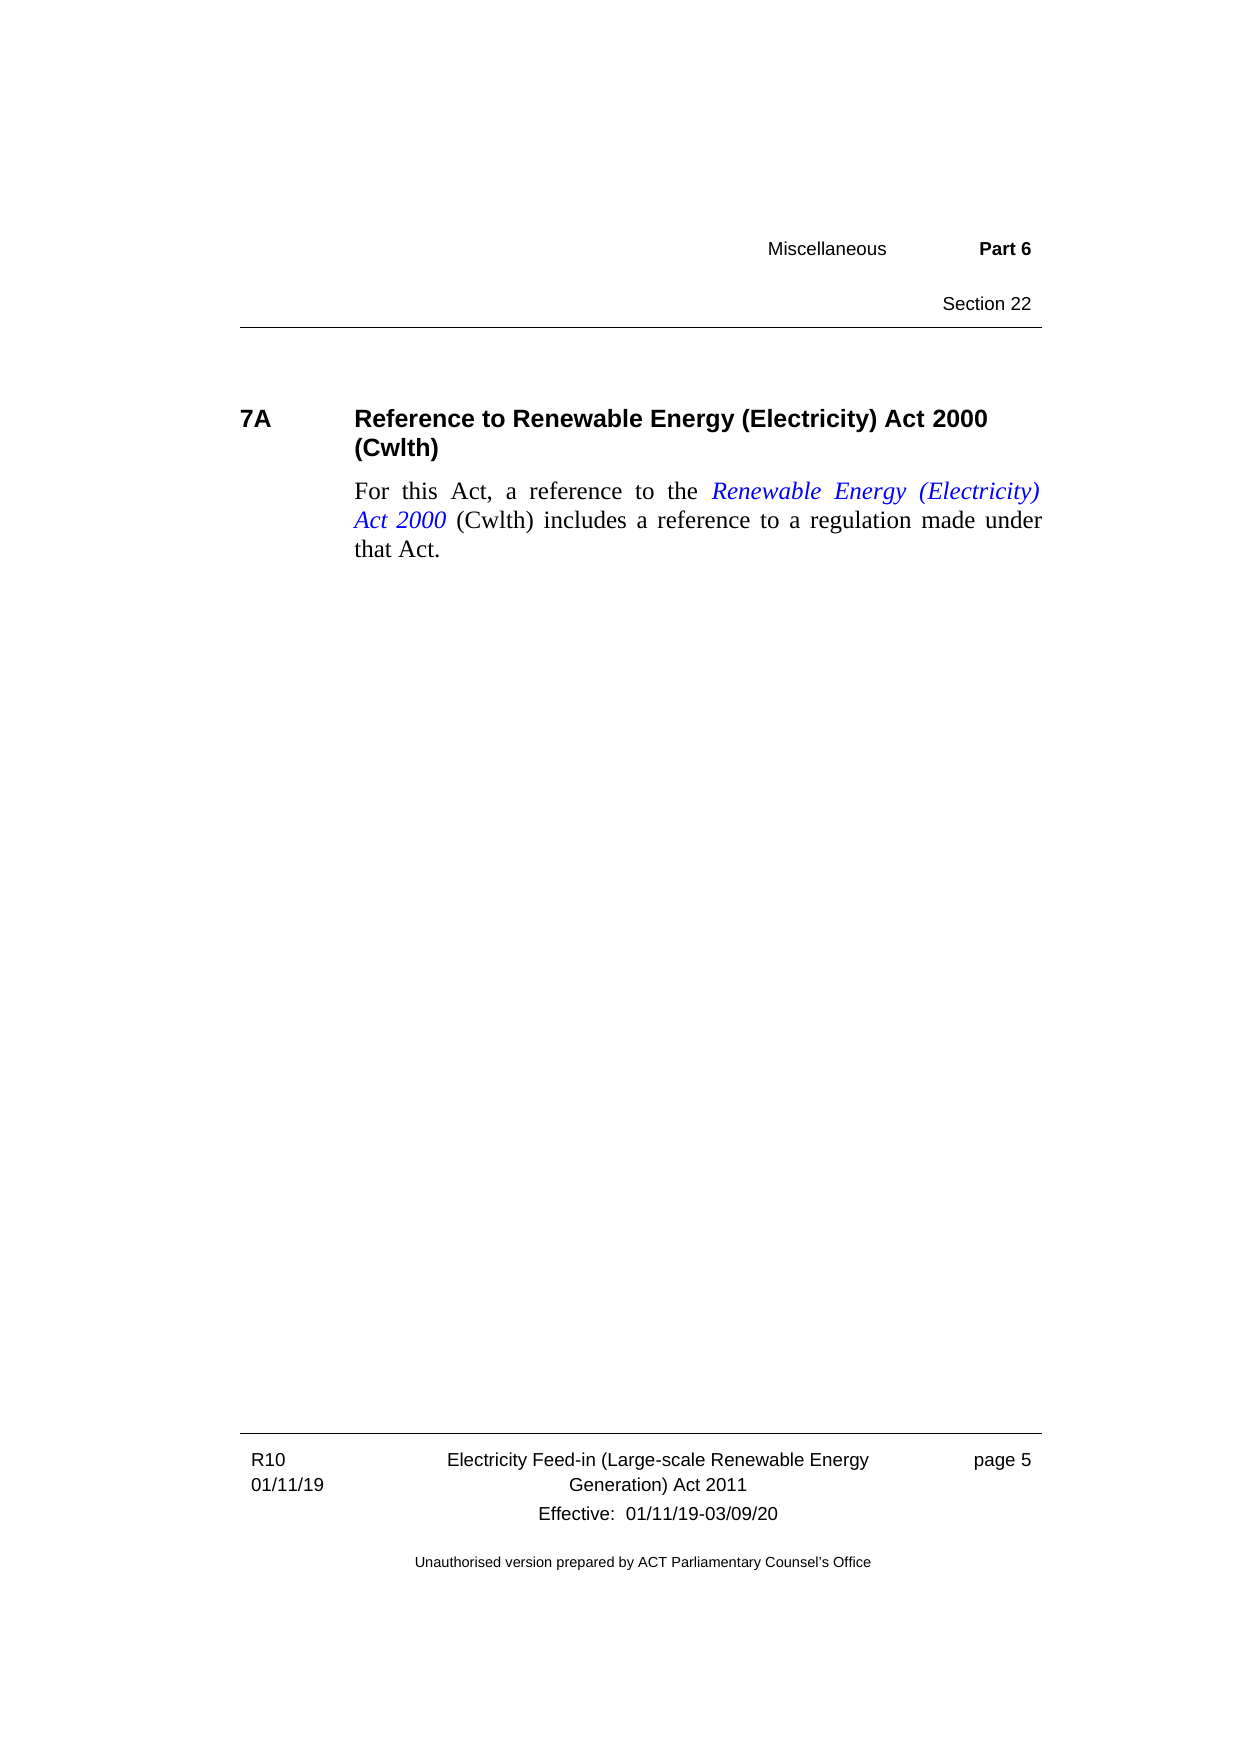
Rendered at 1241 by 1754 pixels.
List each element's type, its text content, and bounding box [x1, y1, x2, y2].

text 7A Reference to Renewable Energy (Electricity) Act 2000 (Cwlth) [239, 404, 1042, 462]
text For this Act, a reference to the Renewable Energy (Electricity) Act 2000 (Cwlth) includes a reference to a regulation made under that Act. [354, 476, 1042, 562]
